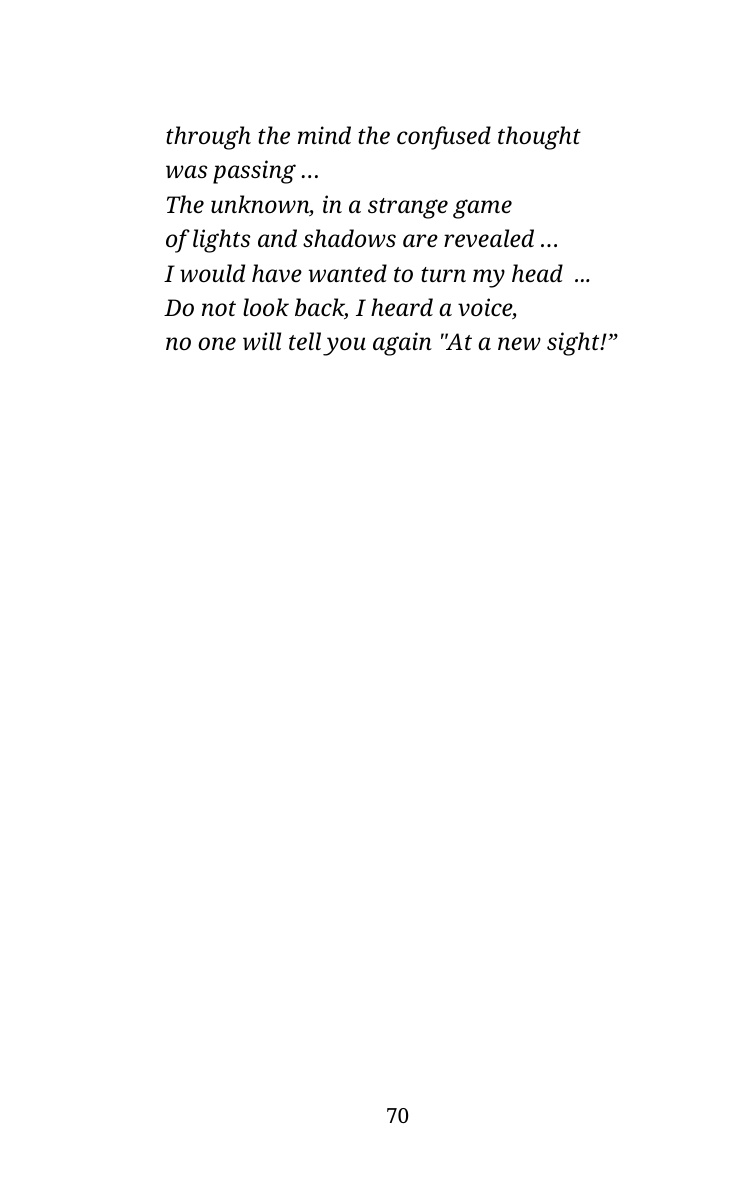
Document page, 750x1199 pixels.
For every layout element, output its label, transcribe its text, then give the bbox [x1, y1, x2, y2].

text no one will tell you again "At a new sight!” [165, 326, 630, 357]
text through the mind the confused thought was passing … [165, 120, 630, 186]
text of lights and shadows are revealed … [165, 223, 630, 254]
text The unknown, in a strange game [165, 189, 630, 220]
text Do not look back, I heard a voice, [165, 292, 630, 323]
text I would have wanted to turn my head ... [165, 257, 630, 289]
